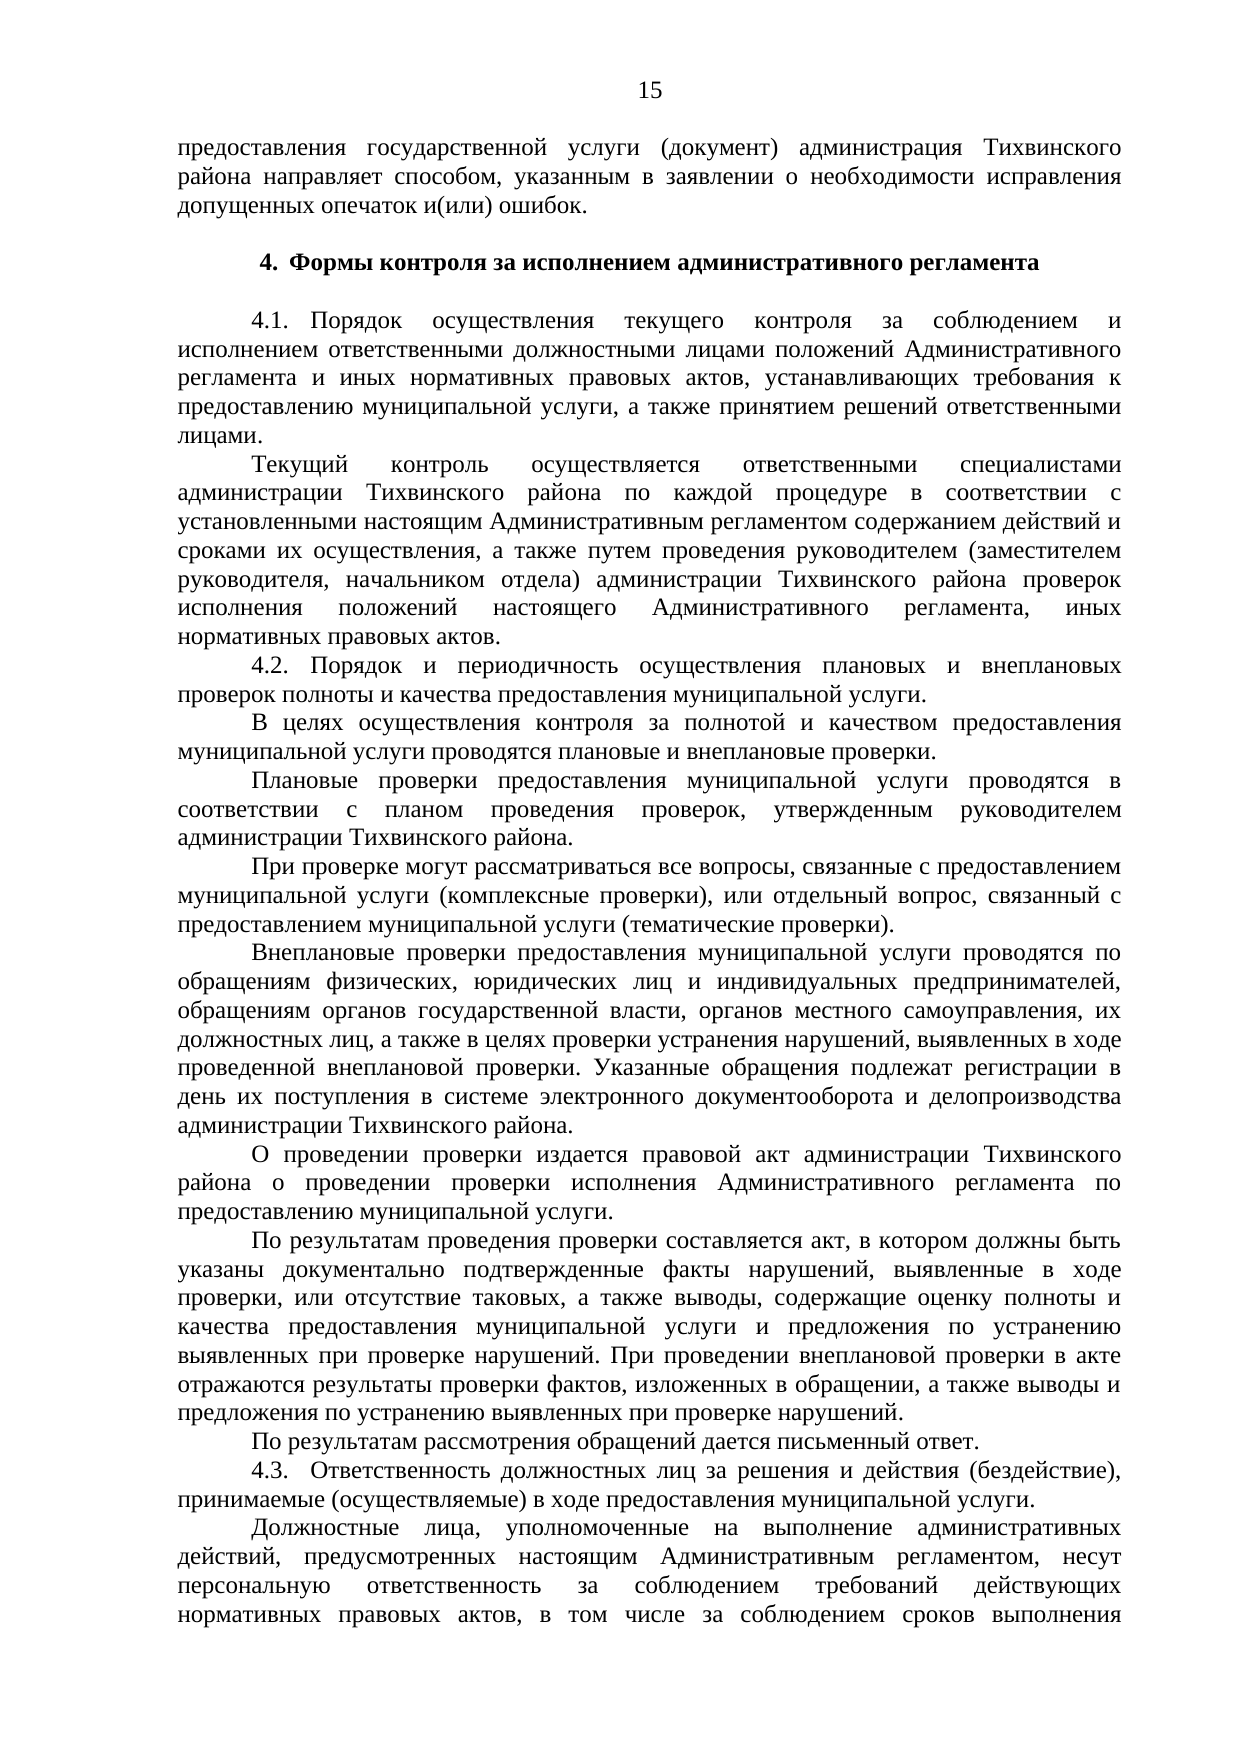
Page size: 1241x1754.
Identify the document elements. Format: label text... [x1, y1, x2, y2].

list Формы контроля за исполнением административного регламента [177, 247, 1122, 276]
text Текущий контроль осуществляется ответственными специалистами администрации Тихвинского района по каждой процедуре в соответствии с установленными настоящим Административным регламентом содержанием действий и сроками их осуществления, а также путем проведения руководителем (заместителем руководителя, начальником отдела) администрации Тихвинского района проверок исполнения положений настоящего Административного регламента, иных нормативных правовых актов. [177, 449, 1122, 650]
list Порядок осуществления текущего контроля за соблюдением и исполнением ответственными должностными лицами положений Административного регламента и иных нормативных правовых актов, устанавливающих требования к предоставлению муниципальной услуги, а также принятием решений ответственными лицами. [177, 305, 1122, 449]
text По результатам проведения проверки составляется акт, в котором должны быть указаны документально подтвержденные факты нарушений, выявленные в ходе проверки, или отсутствие таковых, а также выводы, содержащие оценку полноты и качества предоставления муниципальной услуги и предложения по устранению выявленных при проверке нарушений. При проведении внеплановой проверки в акте отражаются результаты проверки фактов, изложенных в обращении, а также выводы и предложения по устранению выявленных при проверке нарушений. [177, 1225, 1122, 1426]
text Внеплановые проверки предоставления муниципальной услуги проводятся по обращениям физических, юридических лиц и индивидуальных предпринимателей, обращениям органов государственной власти, органов местного самоуправления, их должностных лиц, а также в целях проверки устранения нарушений, выявленных в ходе проведенной внеплановой проверки. Указанные обращения подлежат регистрации в день их поступления в системе электронного документооборота и делопроизводства администрации Тихвинского района. [177, 937, 1122, 1139]
text О проведении проверки издается правовой акт администрации Тихвинского района о проведении проверки исполнения Административного регламента по предоставлению муниципальной услуги. [177, 1139, 1122, 1225]
list Порядок и периодичность осуществления плановых и внеплановых проверок полноты и качества предоставления муниципальной услуги. [177, 650, 1122, 707]
list Ответственность должностных лиц за решения и действия (бездействие), принимаемые (осуществляемые) в ходе предоставления муниципальной услуги. [177, 1455, 1122, 1512]
text При проверке могут рассматриваться все вопросы, связанные с предоставлением муниципальной услуги (комплексные проверки), или отдельный вопрос, связанный с предоставлением муниципальной услуги (тематические проверки). [177, 851, 1122, 937]
text По результатам рассмотрения обращений дается письменный ответ. [177, 1426, 1122, 1455]
text Плановые проверки предоставления муниципальной услуги проводятся в соответствии с планом проведения проверок, утвержденным руководителем администрации Тихвинского района. [177, 765, 1122, 851]
text В целях осуществления контроля за полнотой и качеством предоставления муниципальной услуги проводятся плановые и внеплановые проверки. [177, 707, 1122, 765]
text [177, 1512, 1122, 1627]
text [177, 132, 1122, 219]
